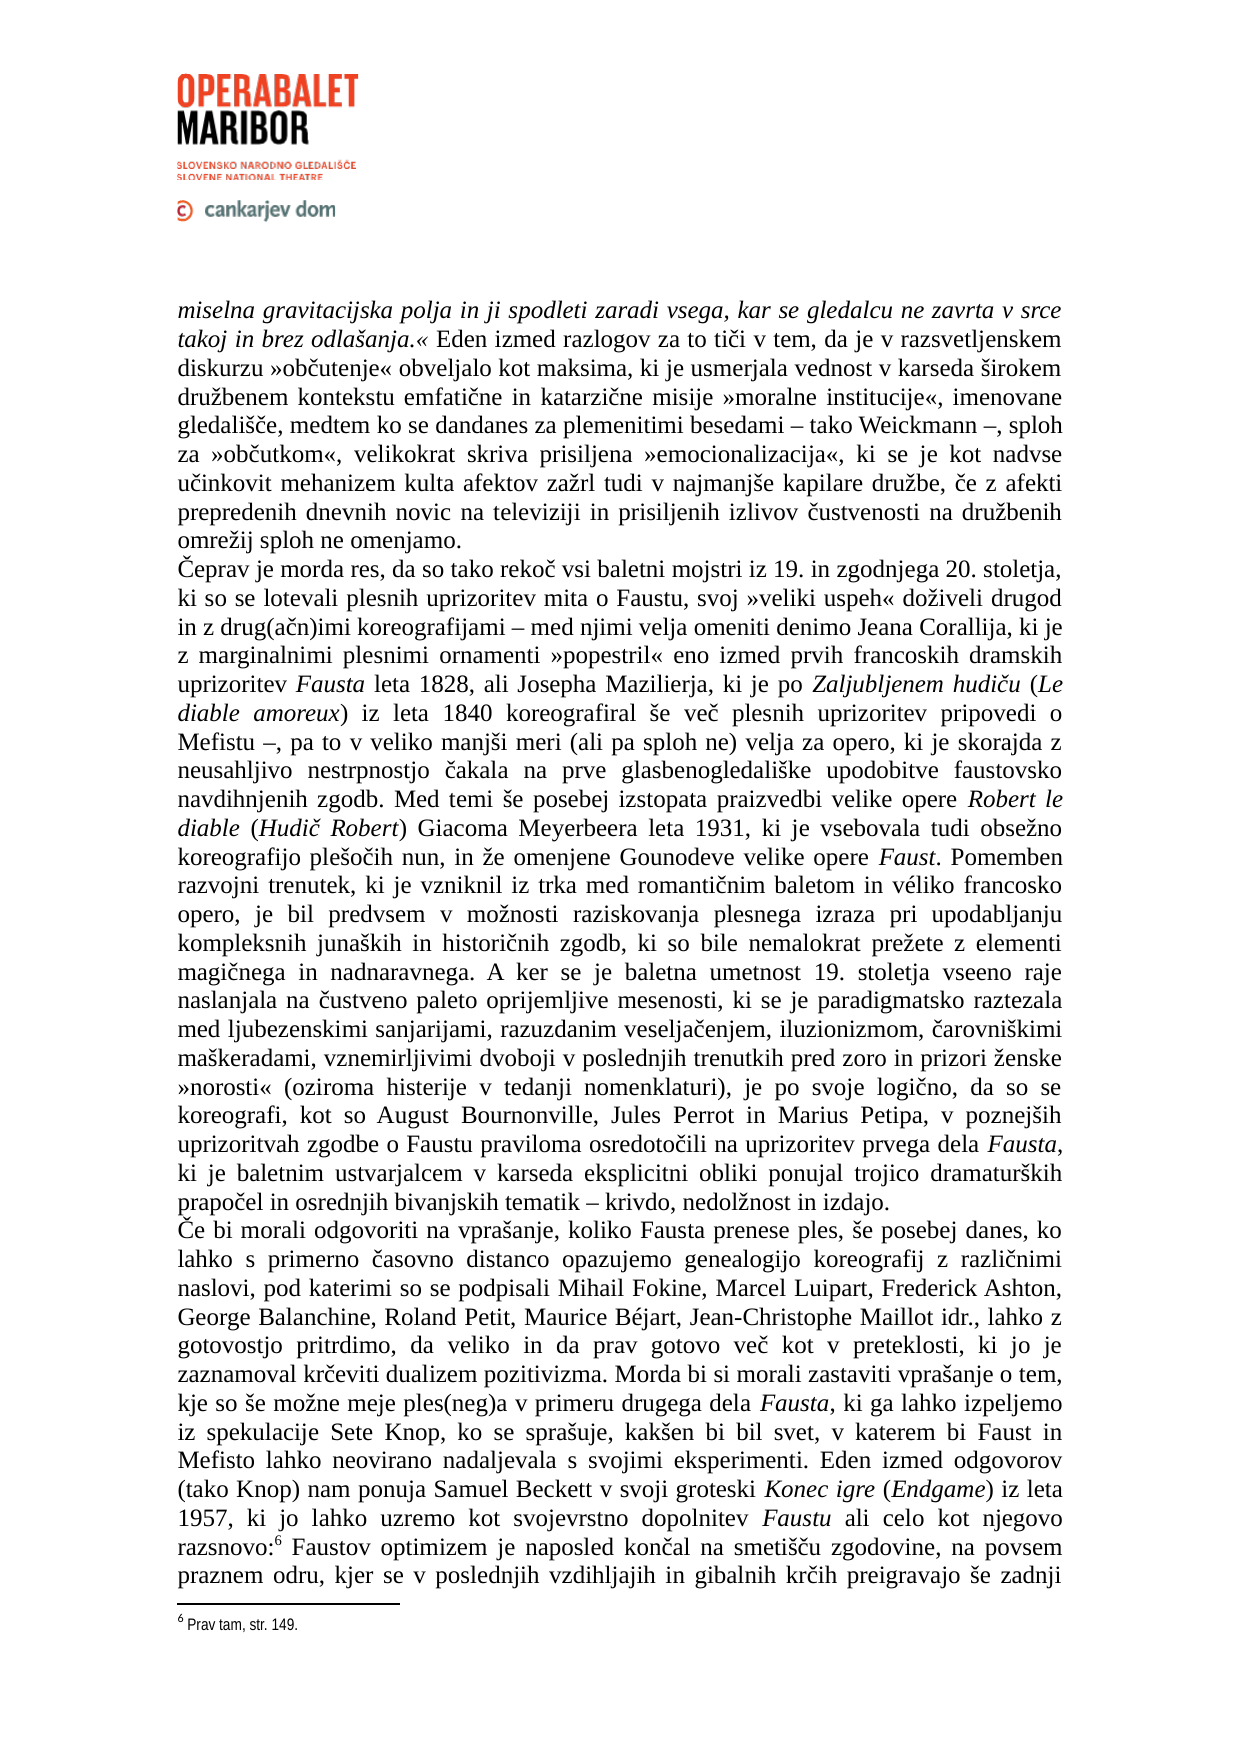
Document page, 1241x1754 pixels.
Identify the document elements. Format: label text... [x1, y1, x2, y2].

text Čeprav je morda res, da so tako rekoč vsi baletni mojstri iz 19. in zgodnjega 20. stoletja, ki so se lotevali plesnih uprizoritev mita o Faustu, svoj »veliki uspeh« doživeli drugod in z drug(ačn)imi koreografijami – med njimi velja omeniti denimo Jeana Corallija, ki je z marginalnimi plesnimi ornamenti »popestril« eno izmed prvih francoskih dramskih uprizoritev Fausta leta 1828, ali Josepha Mazilierja, ki je po Zaljubljenem hudiču (Le diable amoreux) iz leta 1840 koreografiral še več plesnih uprizoritev pripovedi o Mefistu –, pa to v veliko manjši meri (ali pa sploh ne) velja za opero, ki je skorajda z neusahljivo nestrpnostjo čakala na prve glasbenogledališke upodobitve faustovsko navdihnjenih zgodb. Med temi še posebej izstopata praizvedbi velike opere Robert le diable (Hudič Robert) Giacoma Meyerbeera leta 1931, ki je vsebovala tudi obsežno koreografijo plešočih nun, in že omenjene Gounodeve velike opere Faust. Pomemben razvojni trenutek, ki je vzniknil iz trka med romantičnim baletom in véliko francosko opero, je bil predvsem v možnosti raziskovanja plesnega izraza pri upodabljanju kompleksnih junaških in historičnih zgodb, ki so bile nemalokrat prežete z elementi magičnega in nadnaravnega. A ker se je baletna umetnost 19. stoletja vseeno raje naslanjala na čustveno paleto oprijemljive mesenosti, ki se je paradigmatsko raztezala med ljubezenskimi sanjarijami, razuzdanim veseljačenjem, iluzionizmom, čarovniškimi maškeradami, vznemirljivimi dvoboji v poslednjih trenutkih pred zoro in prizori ženske »norosti« (oziroma histerije v tedanji nomenklaturi), je po svoje logično, da so se koreografi, kot so August Bournonville, Jules Perrot in Marius Petipa, v poznejših uprizoritvah zgodbe o Faustu praviloma osredotočili na uprizoritev prvega dela Fausta, ki je baletnim ustvarjalcem v karseda eksplicitni obliki ponujal trojico dramaturških prapočel in osrednjih bivanjskih tematik – krivdo, nedolžnost in izdajo. [177, 554, 1063, 1215]
picture [177, 200, 336, 222]
picture [177, 73, 359, 180]
